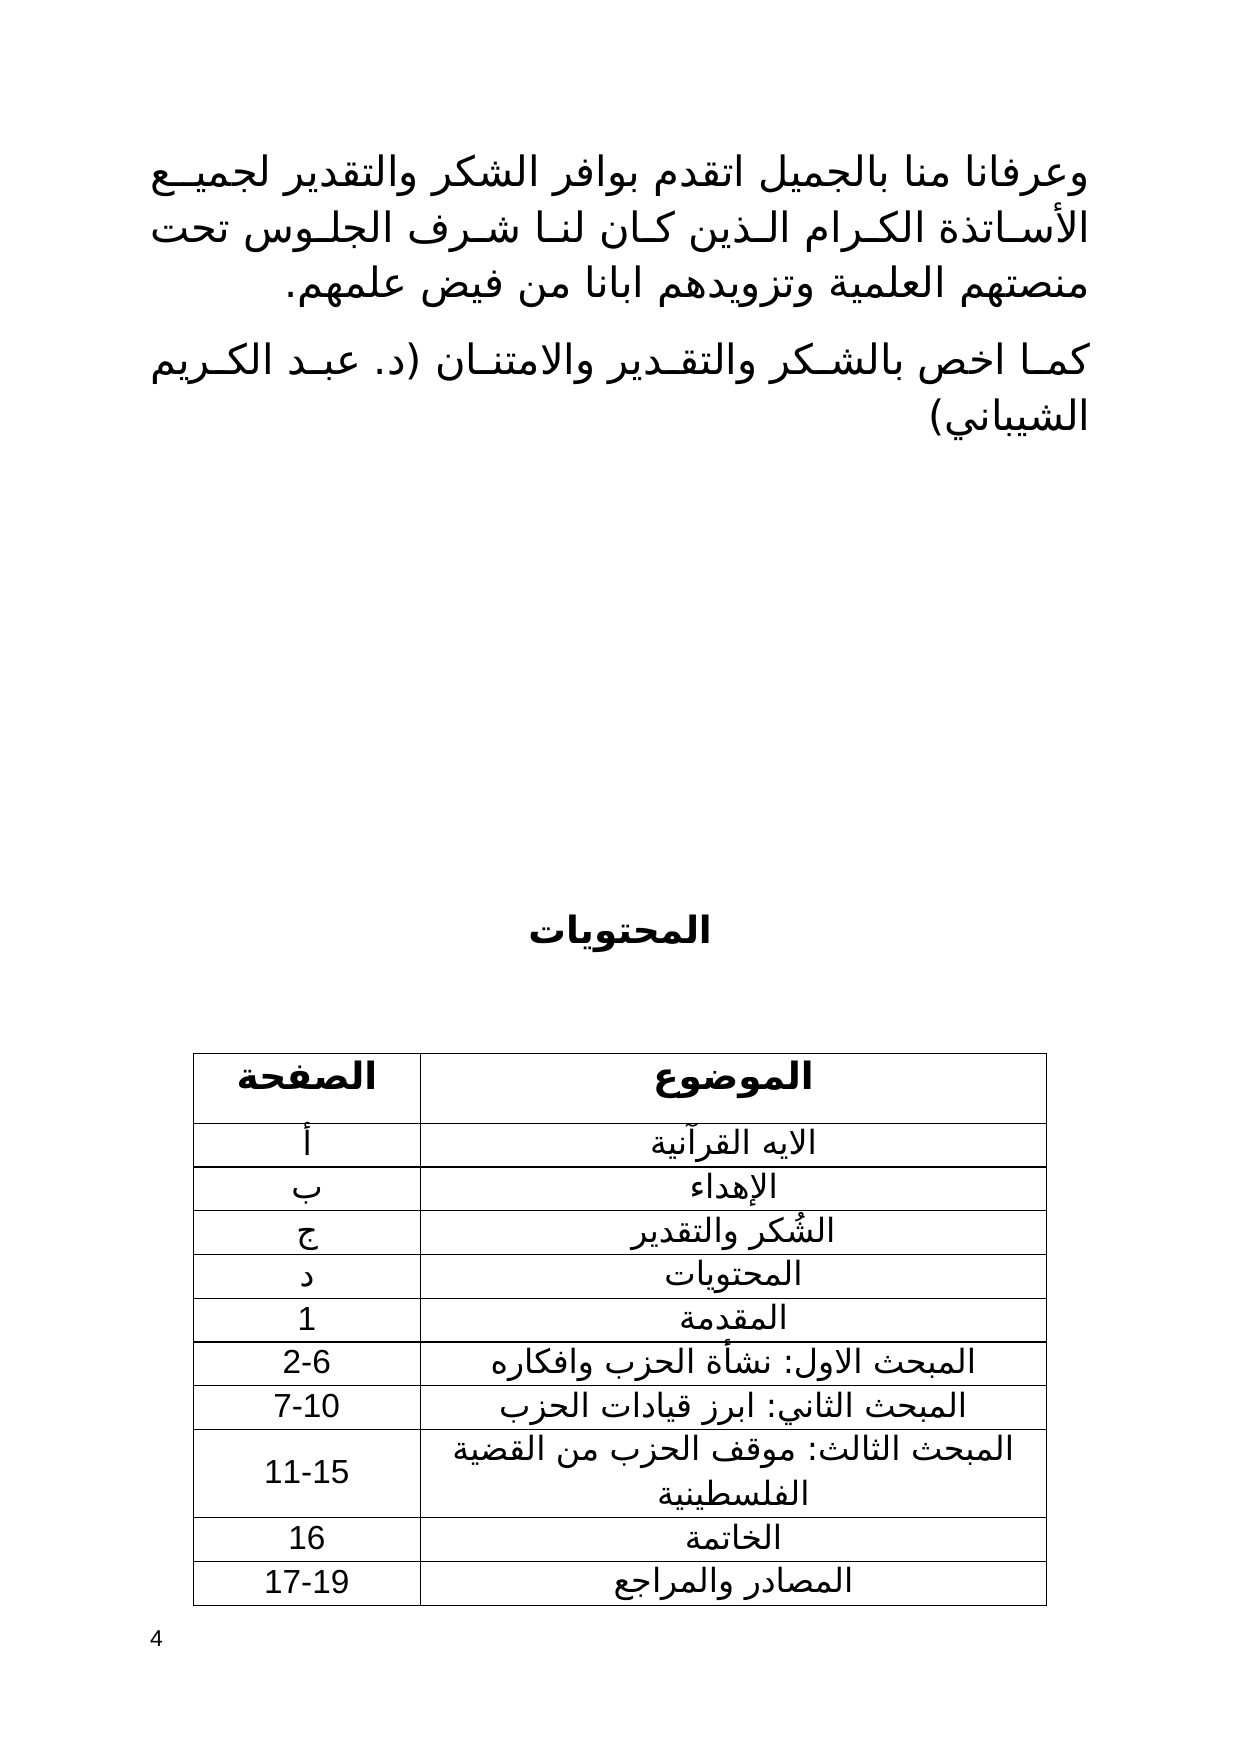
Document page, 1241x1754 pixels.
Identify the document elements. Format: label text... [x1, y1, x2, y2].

table_cell د [194, 1255, 420, 1298]
table_cell المصادر والمراجع [421, 1562, 1046, 1605]
text المحتويات [150, 909, 1090, 952]
table_cell 17-19 [194, 1562, 420, 1605]
table_cell الشُكر والتقدير [421, 1211, 1046, 1254]
table_cell ب [194, 1168, 420, 1210]
table_cell المبحث الثالث: موقف الحزب من القضية الفلسطينية [421, 1430, 1046, 1517]
table_cell 2-6 [194, 1343, 420, 1385]
table_cell 11-15 [194, 1430, 420, 1517]
table_cell ج [194, 1211, 420, 1254]
table_cell الإهداء [421, 1168, 1046, 1210]
table_cell الايه القرآنية [421, 1124, 1046, 1166]
table_cell الخاتمة [421, 1518, 1046, 1561]
table_cell المبحث الاول: نشأة الحزب وافكاره [421, 1343, 1046, 1385]
table_cell 7-10 [194, 1386, 420, 1429]
text كما اخص بالشكر والتقدير والامتنان (د. عبد الكريم الشيباني) [150, 336, 1090, 440]
table_cell 16 [194, 1518, 420, 1561]
table_header الموضوع [421, 1054, 1046, 1123]
table_cell المقدمة [421, 1299, 1046, 1341]
table_cell المبحث الثاني: ابرز قيادات الحزب [421, 1386, 1046, 1429]
table_cell 1 [194, 1299, 420, 1341]
text وعرفانا منا بالجميل اتقدم بوافر الشكر والتقدير لجميع الأساتذة الكرام الذين كان لنا شرف الجلوس تحت منصتهم العلمية وتزويدهم ابانا من فيض علمهم. [150, 148, 1090, 308]
table_cell المحتويات [421, 1255, 1046, 1298]
table_cell أ [194, 1124, 420, 1166]
table_header الصفحة [194, 1054, 420, 1123]
